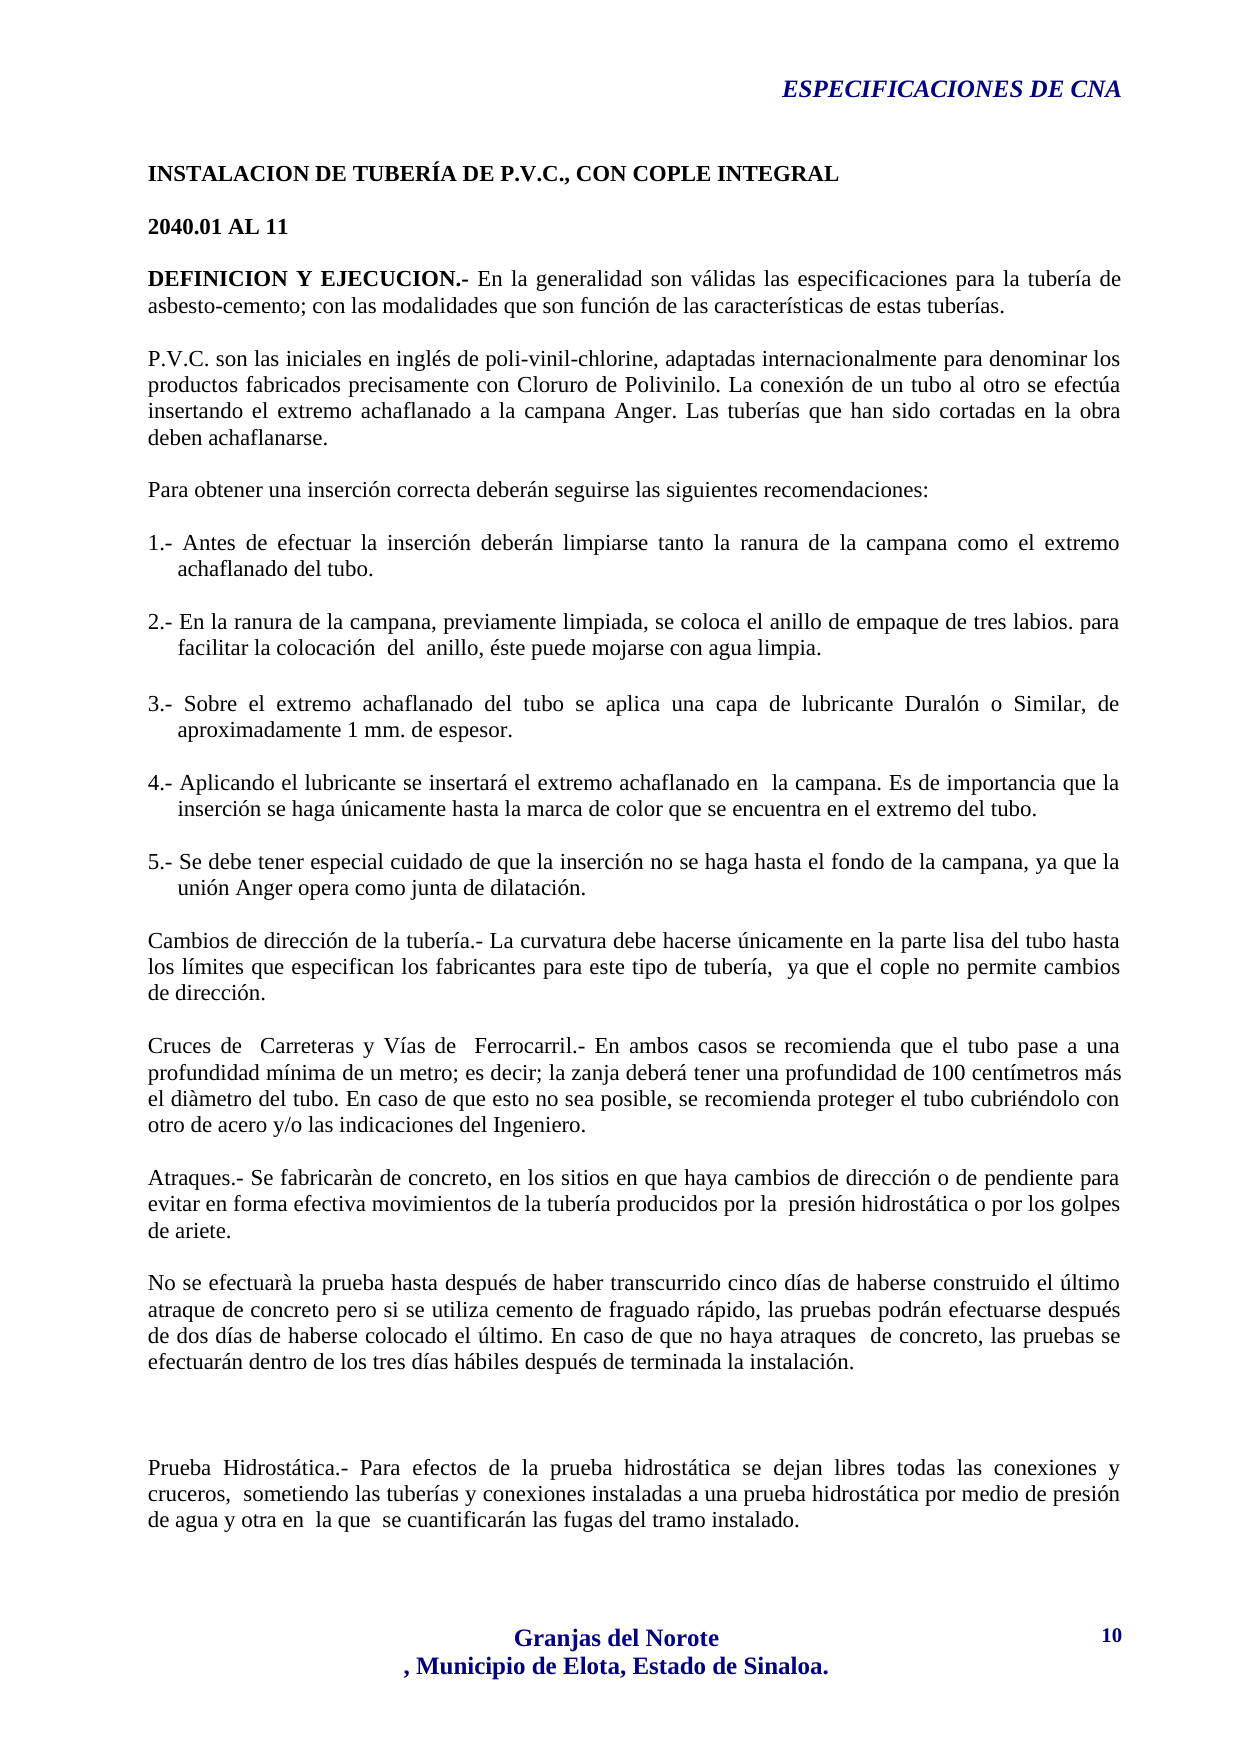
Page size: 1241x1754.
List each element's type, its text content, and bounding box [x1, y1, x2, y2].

text INSTALACION DE TUBERÍA DE P.V.C., CON COPLE INTEGRAL [148, 160, 1122, 186]
text 2.- En la ranura de la campana, previamente limpiada, se coloca el anillo de empaque de tres labios. para facilitar la colocación del anillo, éste puede mojarse con agua limpia. [148, 608, 1122, 661]
text Para obtener una inserción correcta deberán seguirse las siguientes recomendaciones: [148, 476, 1122, 503]
text 5.- Se debe tener especial cuidado de que la inserción no se haga hasta el fondo de la campana, ya que la unión Anger opera como junta de dilatación. [148, 848, 1122, 900]
text Cruces de Carreteras y Vías de Ferrocarril.- En ambos casos se recomienda que el tubo pase a una profundidad mínima de un metro; es decir; la zanja deberá tener una profundidad de 100 centímetros más el diàmetro del tubo. En caso de que esto no sea posible, se recomienda proteger el tubo cubriéndolo con otro de acero y/o las indicaciones del Ingeniero. [148, 1032, 1122, 1138]
text Atraques.- Se fabricaràn de concreto, en los sitios en que haya cambios de dirección o de pendiente para evitar en forma efectiva movimientos de la tubería producidos por la presión hidrostática o por los golpes de ariete. [148, 1164, 1122, 1243]
text 4.- Aplicando el lubricante se insertará el extremo achaflanado en la campana. Es de importancia que la inserción se haga únicamente hasta la marca de color que se encuentra en el extremo del tubo. [148, 769, 1122, 821]
text Prueba Hidrostática.- Para efectos de la prueba hidrostática se dejan libres todas las conexiones y cruceros, sometiendo las tuberías y conexiones instaladas a una prueba hidrostática por medio de presión de agua y otra en la que se cuantificarán las fugas del tramo instalado. [148, 1454, 1122, 1533]
text DEFINICION Y EJECUCION.- En la generalidad son válidas las especificaciones para la tubería de asbesto-cemento; con las modalidades que son función de las características de estas tuberías. [148, 266, 1122, 318]
text No se efectuarà la prueba hasta después de haber transcurrido cinco días de haberse construido el último atraque de concreto pero si se utiliza cemento de fraguado rápido, las pruebas podrán efectuarse después de dos días de haberse colocado el último. En caso de que no haya atraques de concreto, las pruebas se efectuarán dentro de los tres días hábiles después de terminada la instalación. [148, 1269, 1122, 1375]
text Cambios de dirección de la tubería.- La curvatura debe hacerse únicamente en la parte lisa del tubo hasta los límites que especifican los fabricantes para este tipo de tubería, ya que el cople no permite cambios de dirección. [148, 927, 1122, 1006]
text 1.- Antes de efectuar la inserción deberán limpiarse tanto la ranura de la campana como el extremo achaflanado del tubo. [148, 529, 1122, 582]
text 3.- Sobre el extremo achaflanado del tubo se aplica una capa de lubricante Duralón o Similar, de aproximadamente 1 mm. de espesor. [148, 689, 1122, 742]
text P.V.C. son las iniciales en inglés de poli-vinil-chlorine, adaptadas internacionalmente para denominar los productos fabricados precisamente con Cloruro de Polivinilo. La conexión de un tubo al otro se efectúa insertando el extremo achaflanado a la campana Anger. Las tuberías que han sido cortadas en la obra deben achaflanarse. [148, 344, 1122, 450]
text 2040.01 AL 11 [148, 213, 1122, 239]
